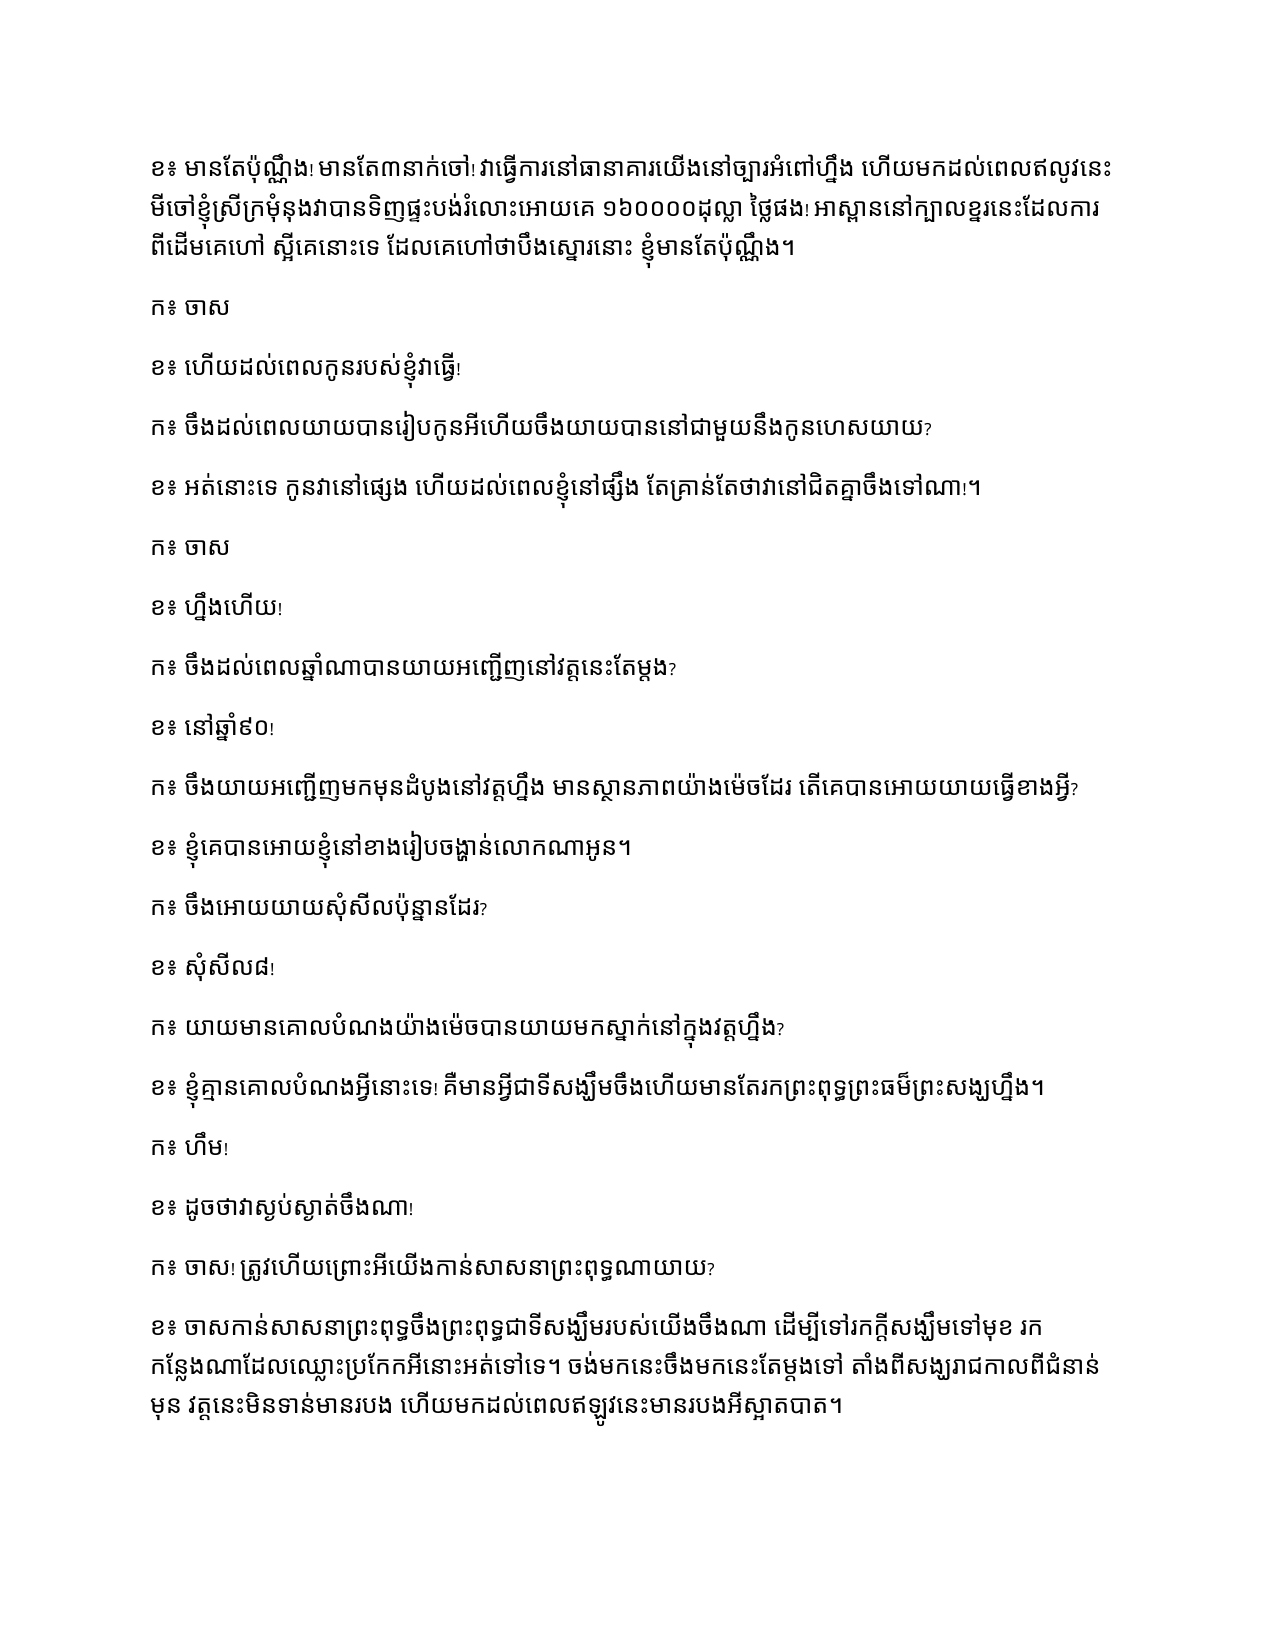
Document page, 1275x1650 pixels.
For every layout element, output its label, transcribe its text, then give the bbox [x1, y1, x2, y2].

text ក៖ ចឹងដល់ពេលយាយបានរៀបកូនអីហើយចឹងយាយបាននៅជាមួយនឹងកូនហេសយាយ? [150, 408, 1125, 442]
text ខ៖ នៅឆ្នាំ៩០! [150, 708, 1125, 742]
text ខ៖ ហើយដល់ពេលកូនរបស់ខ្ញុំវាធ្វើ! [150, 348, 1125, 382]
text ក៖ ចាស [150, 288, 1125, 322]
text ក៖ ចឹងអោយយាយសុំសីលប៉ុន្នានដែរ? [150, 888, 1125, 922]
text ខ៖ ដូចថាវាស្ងប់ស្ងាត់ចឹងណា! [150, 1188, 1125, 1222]
text ខ៖ សុំសីល៨! [150, 948, 1125, 982]
text ខ៖ ចាសកាន់សាសនាព្រះពុទ្ធចឹងព្រះពុទ្ធជាទីសង្ឃឹមរបស់យើងចឹងណា ដើម្បីទៅរកក្តីសង្ឃឹមទៅមុខ រកកន្លែងណាដែលឈ្លោះប្រកែកអីនោះអត់ទៅទេ។ ចង់មកនេះចឹងមកនេះតែម្តងទៅ តាំងពីសង្ឃរាជកាលពីជំនាន់មុន វត្តនេះមិនទាន់មានរបង ហើយមកដល់ពេលឥឡូវនេះមានរបងអីស្អាតបាត។ [150, 1308, 1125, 1421]
text ខ៖ មានតែប៉ុណ្ណឹង! មានតែ៣នាក់ចៅ! វាធ្វើការនៅធានាគារយើងនៅច្បារអំពៅហ្នឹង ហើយមកដល់ពេលឥលូវនេះមីចៅខ្ញុំស្រីក្រមុំនុងវាបានទិញផ្ទះបង់រំលោះអោយគេ ១៦០០០០ដុល្លា ថ្លៃផង! អាស្ពាននៅក្បាលខ្នរនេះ​ដែលការពីដើមគេហៅ ស្អីគេនោះទេ ដែលគេហៅថាបឹងស្នោរនោះ ខ្ញុំមានតែប៉ុណ្ណឹង។ [150, 150, 1125, 262]
text ក៖ ហឹម! [150, 1128, 1125, 1162]
text ក៖ ចឹងដល់ពេលឆ្នាំណាបានយាយអញ្ជើញនៅវត្តនេះតែម្តង? [150, 648, 1125, 682]
text ខ៖ អត់នោះទេ កូនវានៅផ្សេង ហើយដល់ពេលខ្ញុំនៅផ្សឹង តែគ្រាន់តែថាវានៅជិតគ្នាចឹងទៅណា!។ [150, 468, 1125, 502]
text ក៖ ចាស! ត្រូវហើយព្រោះអីយើងកាន់សាសនាព្រះពុទ្ធណាយាយ? [150, 1248, 1125, 1282]
text ខ៖ ខ្ញុំគេបានអោយខ្ញុំនៅខាងរៀបចង្ហាន់លោកណាអូន។ [150, 828, 1125, 862]
text ក៖ ចាស [150, 528, 1125, 562]
text ក៖ យាយមានគោលបំណងយ៉ាងម៉េចបានយាយមកស្នាក់នៅក្នុងវត្តហ្នឹង? [150, 1008, 1125, 1042]
text ក៖ ចឹងយាយអញ្ជើញមកមុនដំបូងនៅវត្តហ្នឹង មានស្ថានភាពយ៉ាងម៉េចដែរ តើគេបានអោយយាយធ្វើខាងអ្វី? [150, 768, 1125, 802]
text ខ៖ ហ្នឹងហើយ! [150, 588, 1125, 622]
text ខ៖ ខ្ញុំគ្មានគោលបំណងអ្វីនោះទេ! គឺមានអ្វីជាទីសង្ឃឹមចឹងហើយមានតែរកព្រះពុទ្ធព្រះធម៏ព្រះសង្ឃហ្នឹង។ [150, 1068, 1125, 1102]
